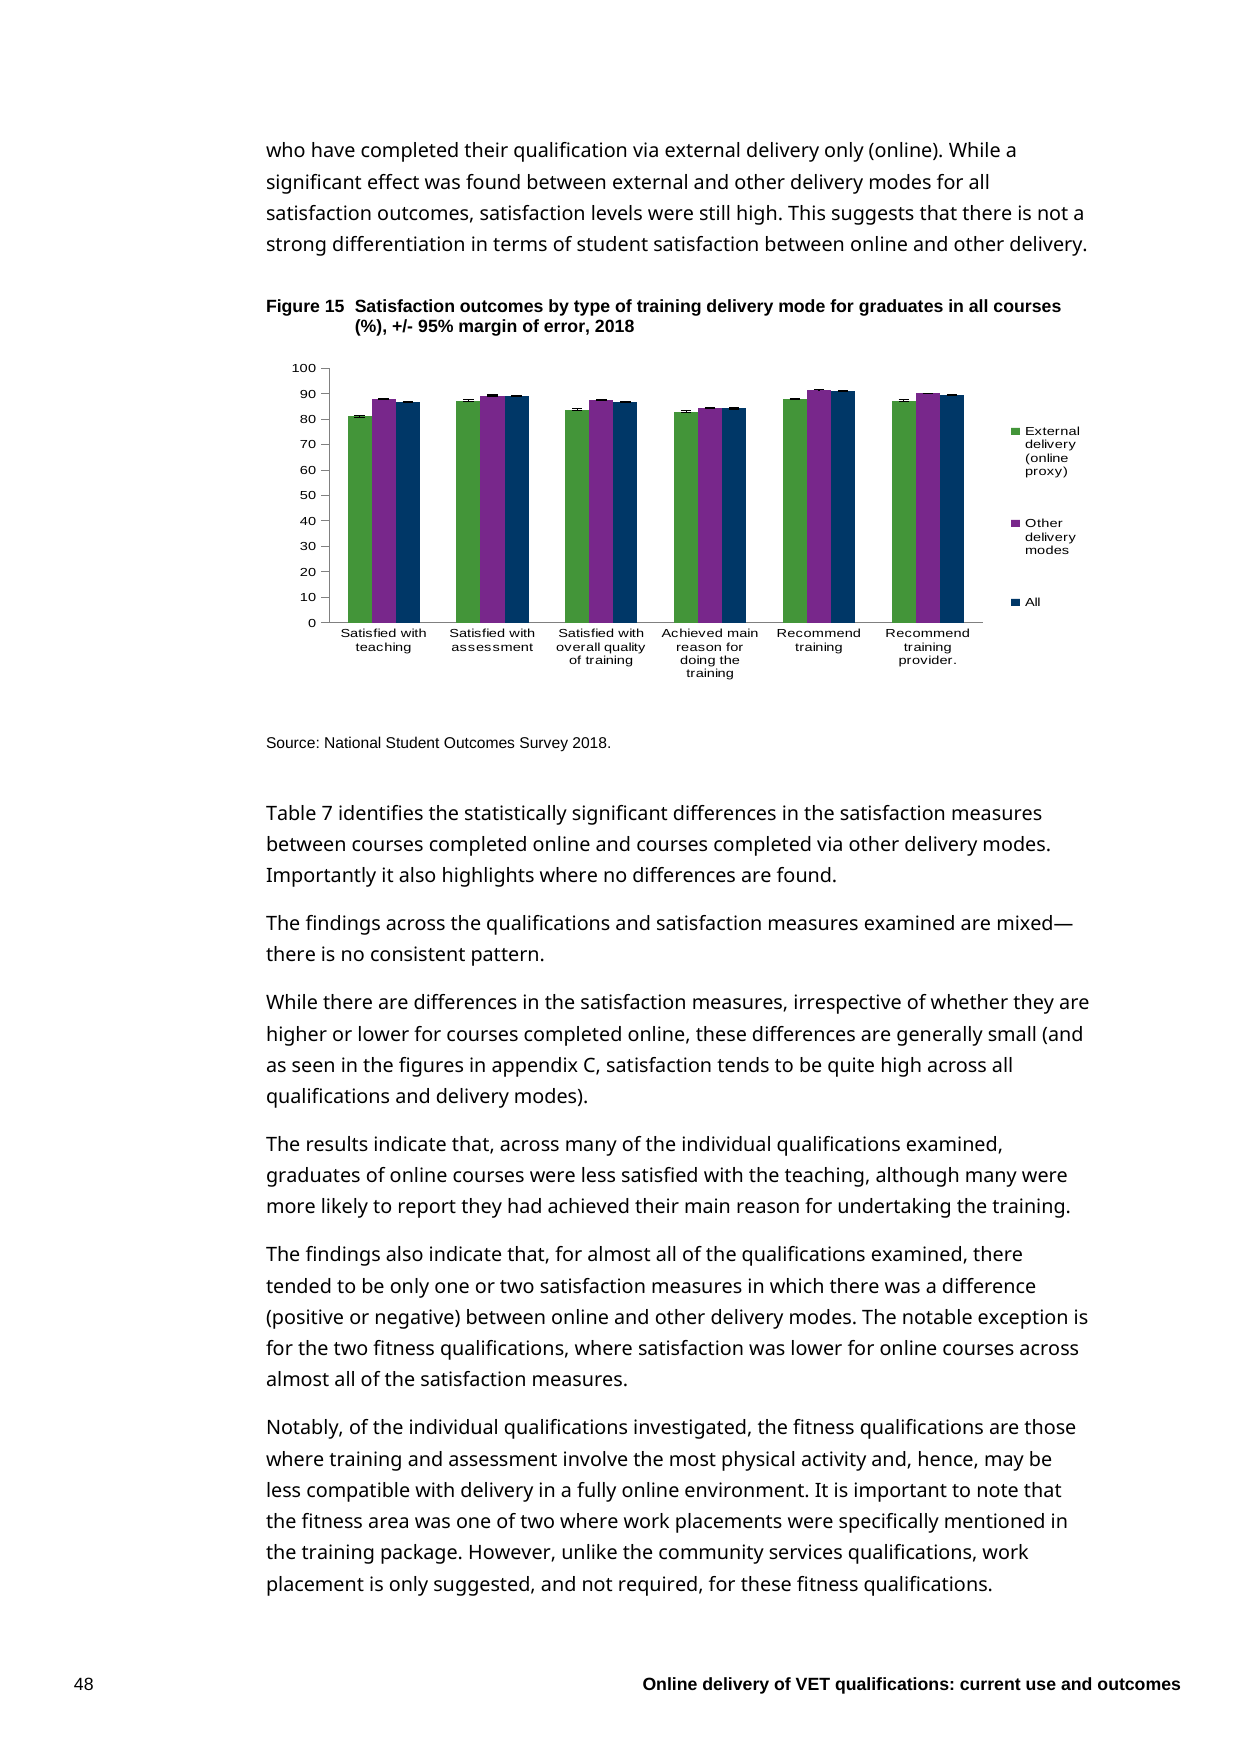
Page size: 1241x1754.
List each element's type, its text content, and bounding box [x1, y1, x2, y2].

text While there are differences in the satisfaction measures, irrespective of whether they are higher or lower for courses completed online, these differences are generally small (and as seen in the figures in appendix C, satisfaction tends to be quite high across all qualifications and delivery modes). [266, 985, 1092, 1110]
title Figure 15 Satisfaction outcomes by type of training delivery mode for graduates in all courses (%), +/- 95% margin of error, 2018 [266, 295, 1092, 336]
text The findings across the qualifications and satisfaction measures examined are mixed—there is no consistent pattern. [266, 906, 1092, 968]
text Table 7 identifies the statistically significant differences in the satisfaction measures between courses completed online and courses completed via other delivery modes. Importantly it also highlights where no differences are found. [266, 795, 1092, 889]
text Notably, of the individual qualifications investigated, the fitness qualifications are those where training and assessment involve the most physical activity and, hence, may be less compatible with delivery in a fully online environment. It is important to note that the fitness area was one of two where work placements were specifically mentioned in the training package. However, unlike the community services qualifications, work placement is only suggested, and not required, for these fitness qualifications. [266, 1410, 1092, 1597]
text Source: National Student Outcomes Survey 2018. [266, 344, 1092, 751]
text The results indicate that, across many of the individual qualifications examined, graduates of online courses were less satisfied with the teaching, although many were more likely to report they had achieved their main reason for undertaking the training. [266, 1126, 1092, 1220]
text The findings also indicate that, for almost all of the qualifications examined, there tended to be only one or two satisfaction measures in which there was a difference (positive or negative) between online and other delivery modes. The notable exception is for the two fitness qualifications, where satisfaction was lower for online courses across almost all of the satisfaction measures. [266, 1237, 1092, 1393]
